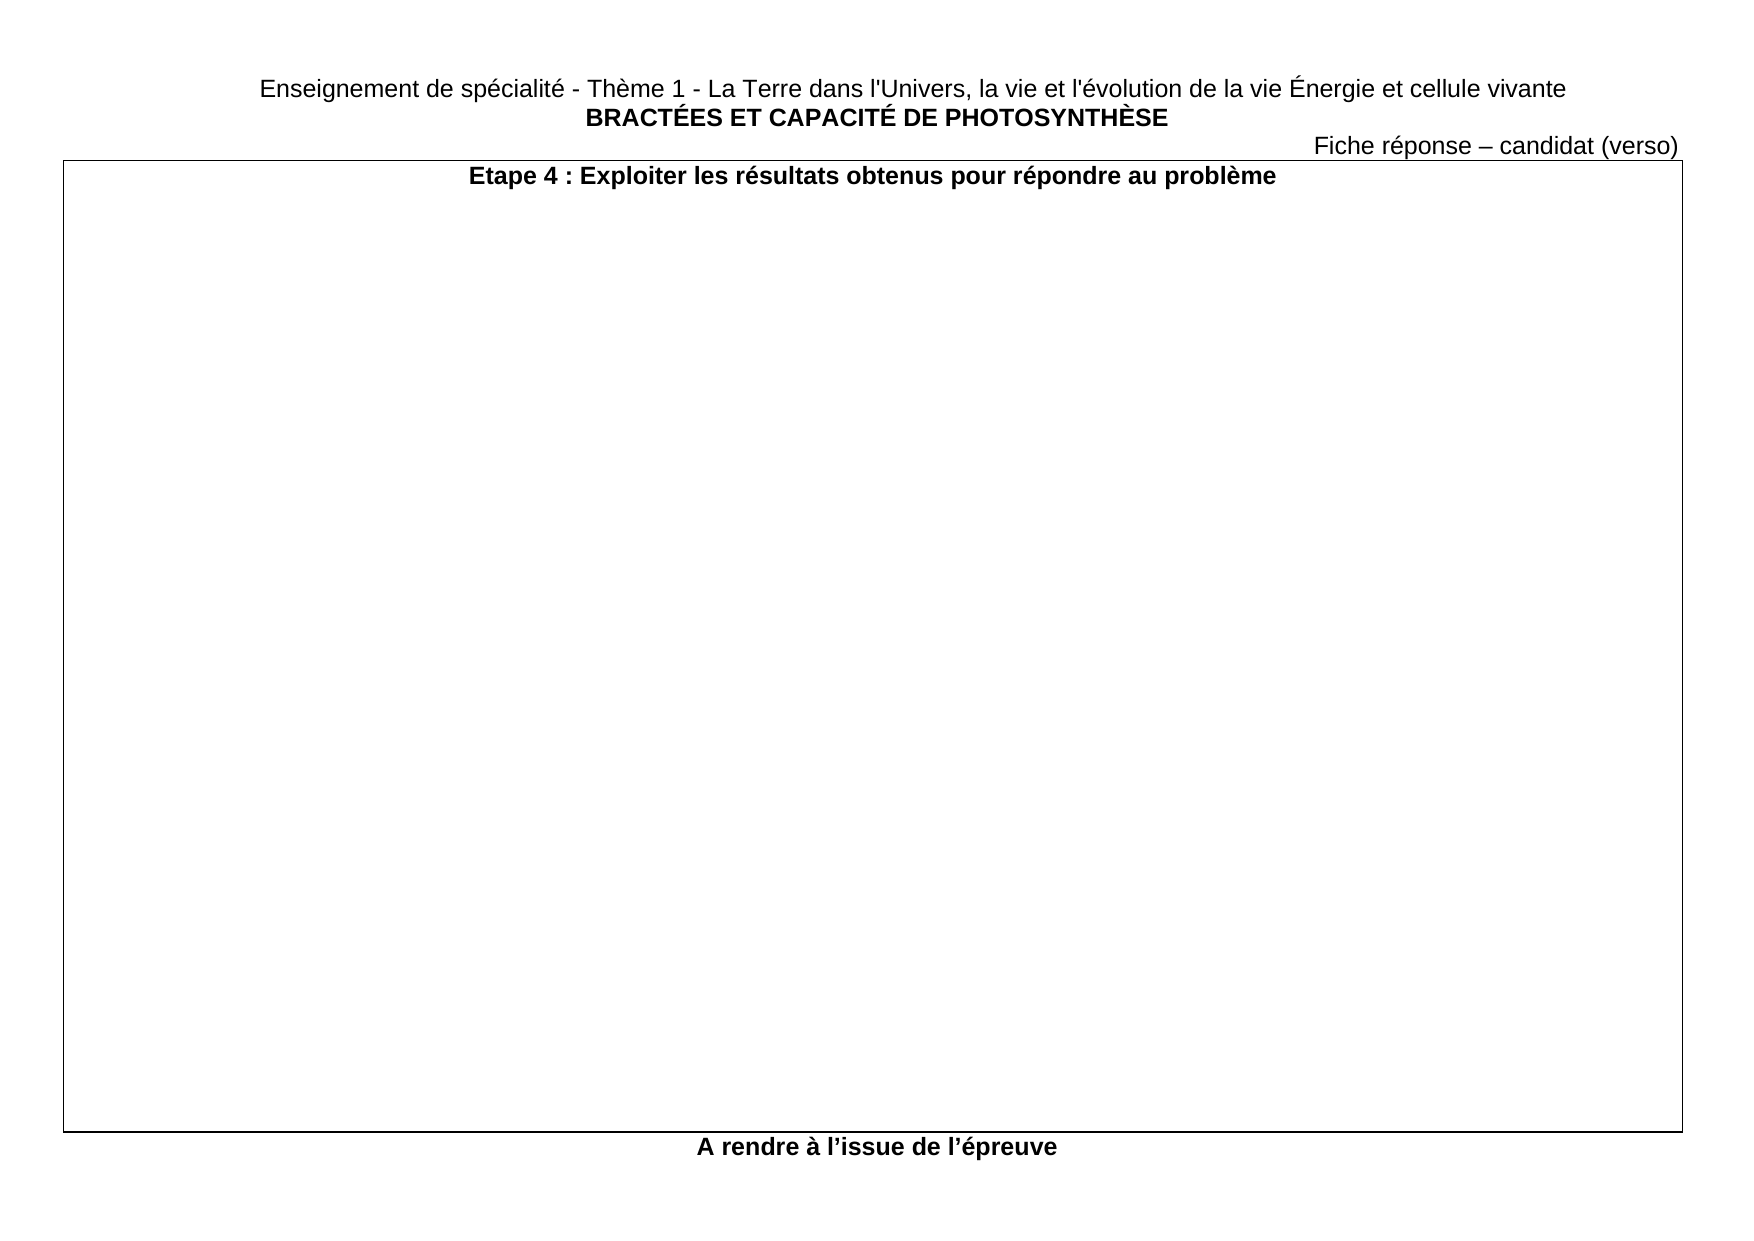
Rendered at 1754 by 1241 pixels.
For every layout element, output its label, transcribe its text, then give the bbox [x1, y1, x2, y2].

text A rendre à l’issue de l’épreuve [75, 1133, 1679, 1161]
text Fiche réponse – candidat (verso) [75, 131, 1679, 160]
table_header Etape 4 : Exploiter les résultats obtenus pour répondre au problème [64, 161, 1682, 1131]
